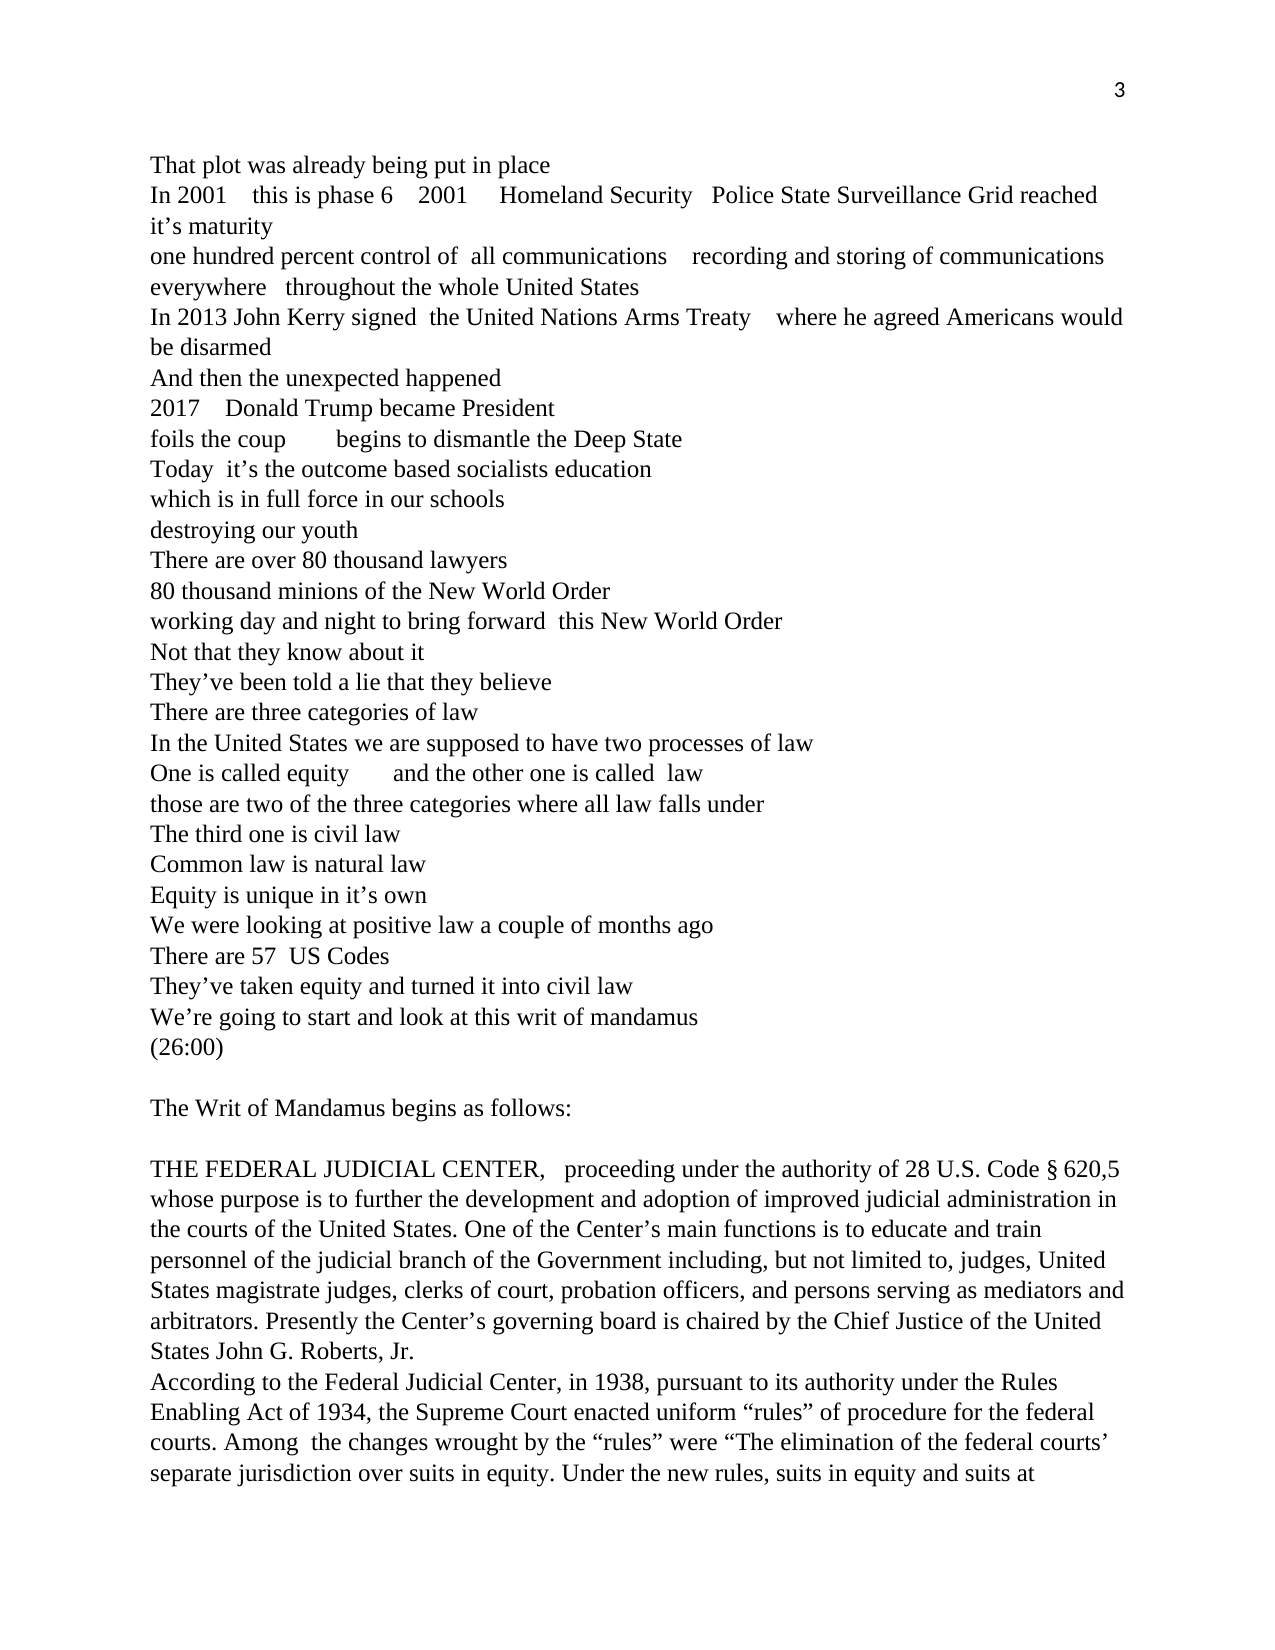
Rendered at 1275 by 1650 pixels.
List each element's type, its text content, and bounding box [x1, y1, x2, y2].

text One is called equity and the other one is called law [150, 758, 1125, 787]
text We were looking at positive law a couple of months ago [150, 910, 1125, 939]
text destroying our youth [150, 515, 1125, 544]
text They’ve been told a lie that they believe [150, 667, 1125, 696]
text That plot was already being put in place [150, 150, 1125, 179]
text Today it’s the outcome based socialists education [150, 454, 1125, 483]
text foils the coup begins to dismantle the Deep State [150, 424, 1125, 452]
text In 2001 this is phase 6 2001 Homeland Security Police State Surveillance Grid reached it’s maturity [150, 180, 1125, 239]
text 80 thousand minions of the New World Order [150, 576, 1125, 604]
text THE FEDERAL JUDICIAL CENTER, proceeding under the authority of 28 U.S. Code § 620,5 whose purpose is to further the development and adoption of improved judicial administration in the courts of the United States. One of the Center’s main functions is to educate and train personnel of the judicial branch of the Government including, but not limited to, judges, United States magistrate judges, clerks of court, probation officers, and persons serving as mediators and arbitrators. Presently the Center’s governing board is chaired by the Chief Justice of the United States John G. Roberts, Jr. [150, 1154, 1125, 1365]
text In 2013 John Kerry signed the United Nations Arms Treaty where he agreed Americans would be disarmed [150, 302, 1125, 361]
text In the United States we are supposed to have two processes of law [150, 728, 1125, 757]
text one hundred percent control of all communications recording and storing of communications everywhere throughout the whole United States [150, 241, 1125, 300]
text Common law is natural law [150, 849, 1125, 878]
text Equity is unique in it’s own [150, 880, 1125, 909]
text (26:00) [150, 1032, 1125, 1061]
text We’re going to start and look at this writ of mandamus [150, 1002, 1125, 1030]
text those are two of the three categories where all law falls under [150, 789, 1125, 817]
text 2017 Donald Trump became President [150, 393, 1125, 422]
text working day and night to bring forward this New World Order [150, 606, 1125, 635]
text There are three categories of law [150, 697, 1125, 726]
text They’ve taken equity and turned it into civil law [150, 971, 1125, 1000]
text There are 57 US Codes [150, 941, 1125, 969]
text Not that they know about it [150, 637, 1125, 665]
text which is in full force in our schools [150, 484, 1125, 513]
text And then the unexpected happened [150, 363, 1125, 392]
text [150, 1367, 1125, 1487]
text There are over 80 thousand lawyers [150, 545, 1125, 574]
text The third one is civil law [150, 819, 1125, 848]
text The Writ of Mandamus begins as follows: [150, 1093, 1125, 1122]
